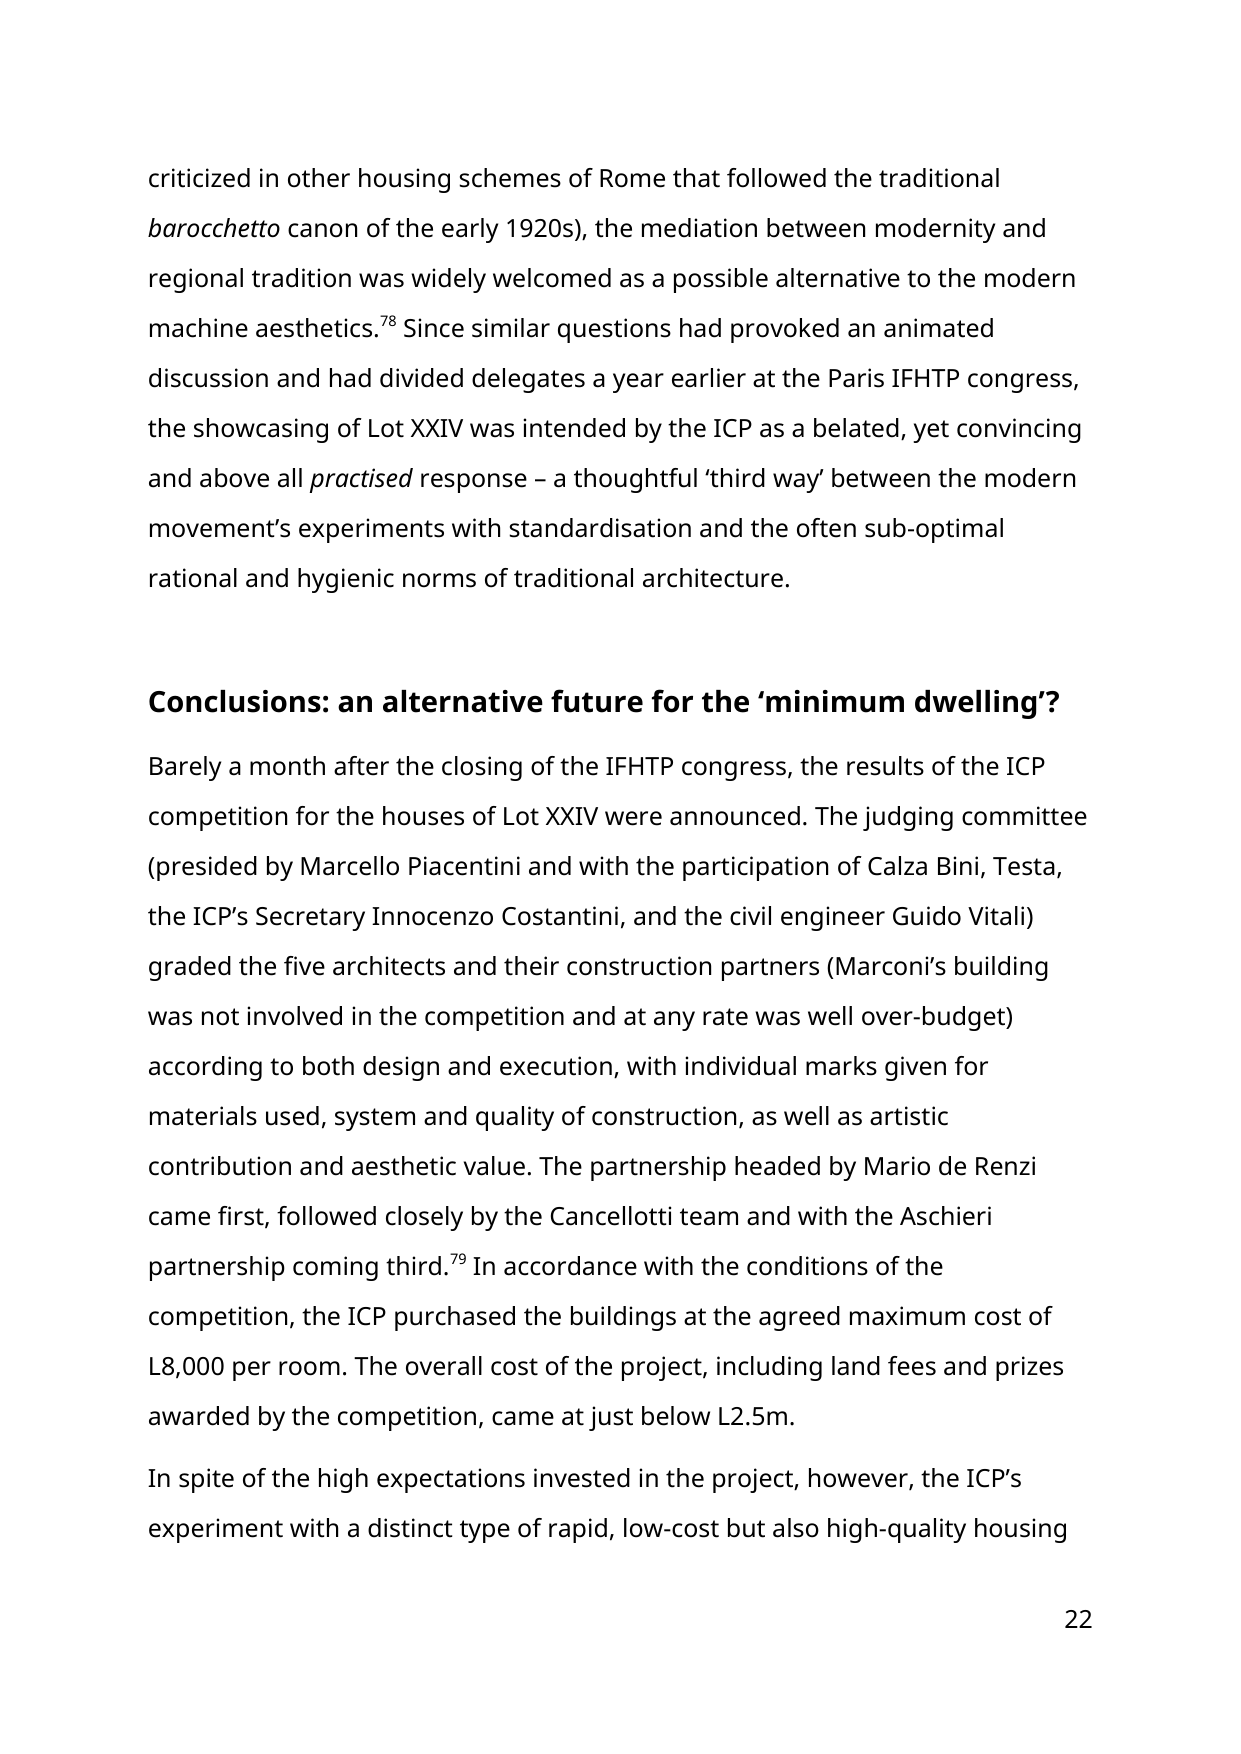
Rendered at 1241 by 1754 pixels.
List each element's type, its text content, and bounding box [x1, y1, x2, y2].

text Conclusions: an alternative future for the ‘minimum dwelling’? [148, 673, 1093, 723]
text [148, 1448, 1093, 1548]
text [148, 148, 1093, 598]
text Barely a month after the closing of the IFHTP congress, the results of the ICP competition for the houses of Lot XXIV were announced. The judging committee (presided by Marcello Piacentini and with the participation of Calza Bini, Testa, the ICP’s Secretary Innocenzo Costantini, and the civil engineer Guido Vitali) graded the five architects and their construction partners (Marconi’s building was not involved in the competition and at any rate was well over-budget) according to both design and execution, with individual marks given for materials used, system and quality of construction, as well as artistic contribution and aesthetic value. The partnership headed by Mario de Renzi came first, followed closely by the Cancellotti team and with the Aschieri partnership coming third. In accordance with the conditions of the competition, the ICP purchased the buildings at the agreed maximum cost of L8,000 per room. The overall cost of the project, including land fees and prizes awarded by the competition, came at just below L2.5m. [148, 735, 1093, 1435]
